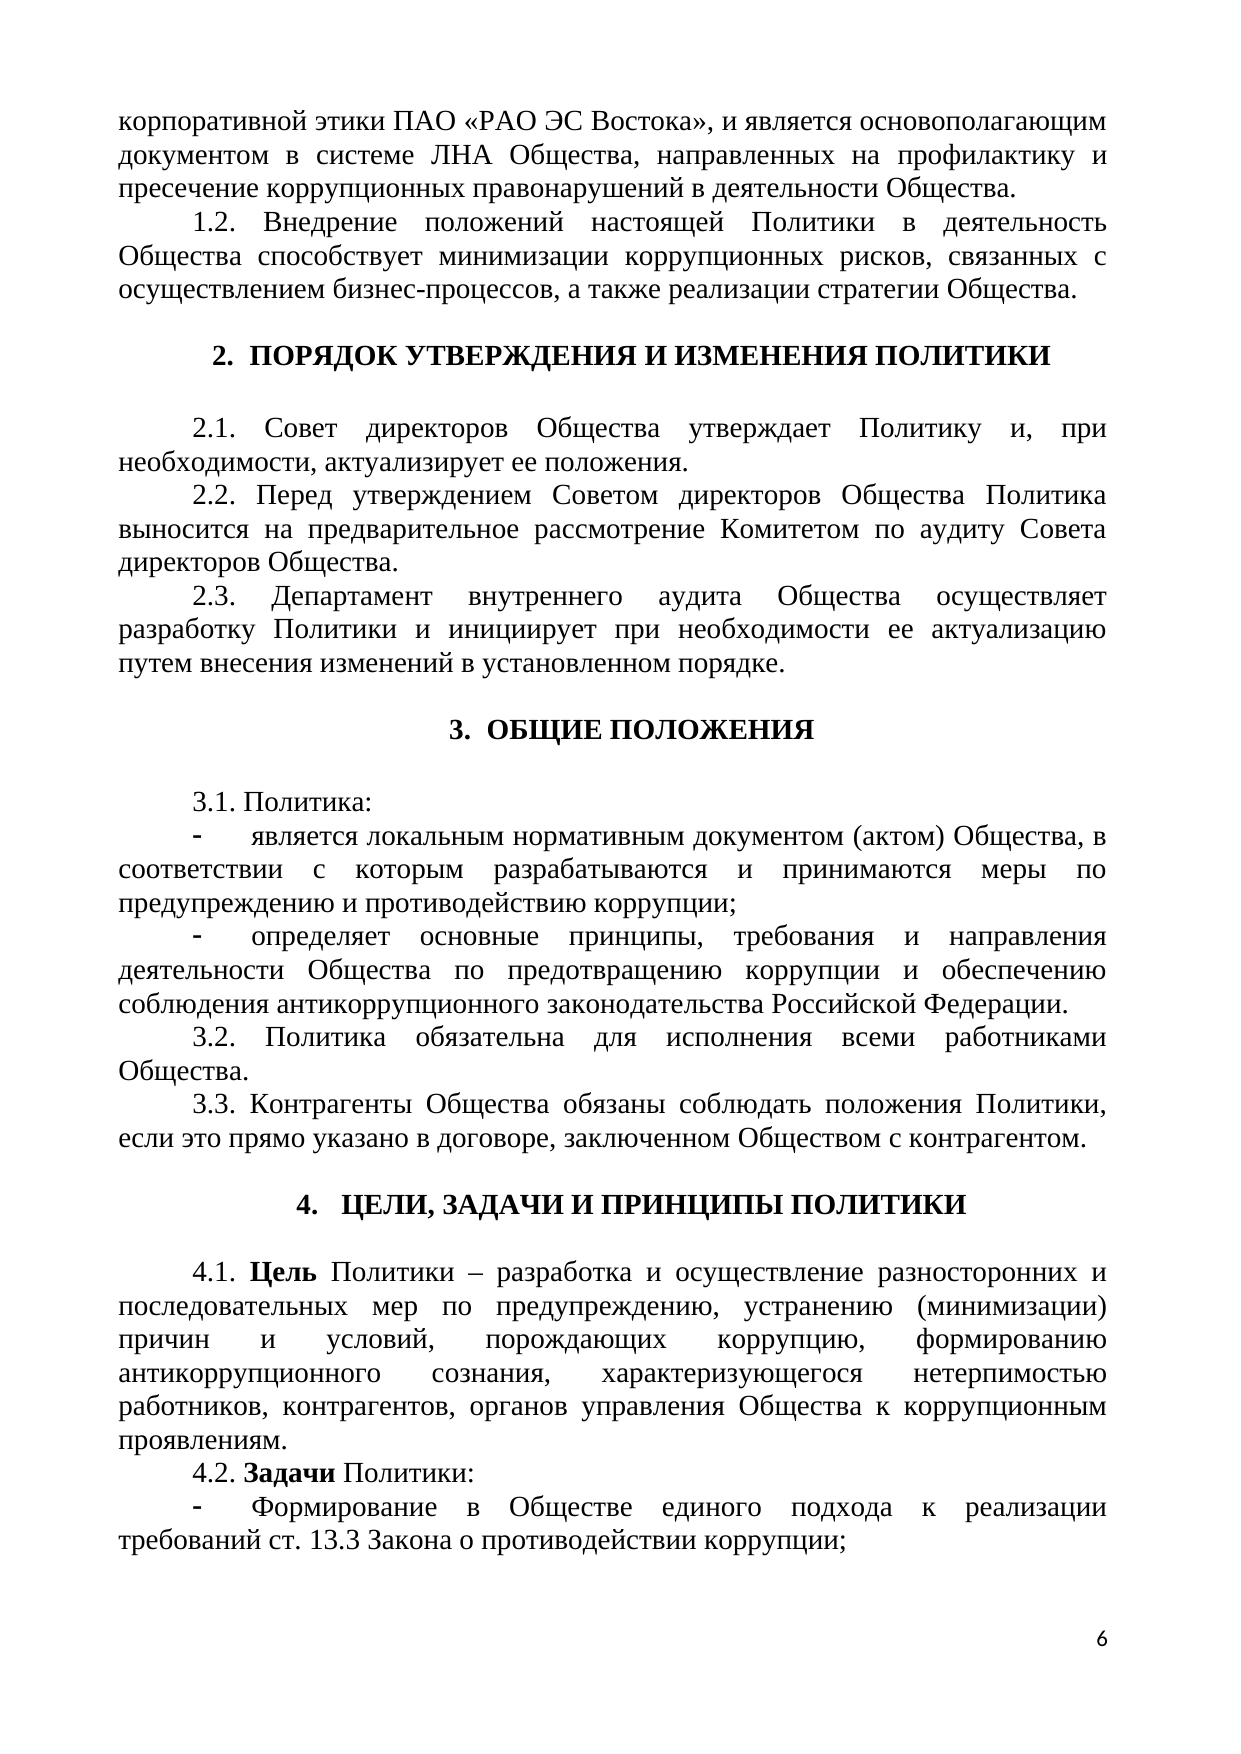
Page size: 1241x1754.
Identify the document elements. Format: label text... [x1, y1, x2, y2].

subtitle ЦЕЛИ, ЗАДАЧИ И ПРИНЦИПЫ ПОЛИТИКИ [156, 1187, 1107, 1221]
list 2.2. Перед утверждением Советом директоров Общества Политика выносится на предварительное рассмотрение Комитетом по аудиту Совета директоров Общества. [118, 477, 1107, 578]
list 2.1. Совет директоров Общества утверждает Политику и, при необходимости, актуализирует ее положения. [118, 410, 1107, 477]
list Формирование в Обществе единого подхода к реализации требований ст. 13.3 Закона о противодействии коррупции; [118, 1489, 1107, 1556]
text 4.1. Цель Политики – разработка и осуществление разносторонних и последовательных мер по предупреждению, устранению (минимизации) причин и условий, порождающих коррупцию, формированию антикоррупционного сознания, характеризующегося нетерпимостью работников, контрагентов, органов управления Общества к коррупционным проявлениям. [118, 1254, 1107, 1455]
list 2.3. Департамент внутреннего аудита Общества осуществляет разработку Политики и инициирует при необходимости ее актуализацию путем внесения изменений в установленном порядке. [118, 578, 1107, 679]
list 3.1. Политика: [118, 784, 1107, 818]
list 1.2. Внедрение положений настоящей Политики в деятельность Общества способствует минимизации коррупционных рисков, связанных с осуществлением бизнес-процессов, а также реализации стратегии Общества. [118, 204, 1107, 305]
list 3.2. Политика обязательна для исполнения всеми работниками Общества. [118, 1019, 1107, 1086]
subtitle ОБЩИЕ ПОЛОЖЕНИЯ [156, 712, 1107, 746]
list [118, 103, 1107, 204]
list определяет основные принципы, требования и направления деятельности Общества по предотвращению коррупции и обеспечению соблюдения антикоррупционного законодательства Российской Федерации. [118, 918, 1107, 1019]
list 3.3. Контрагенты Общества обязаны соблюдать положения Политики, если это прямо указано в договоре, заключенном Обществом с контрагентом. [118, 1086, 1107, 1153]
list является локальным нормативным документом (актом) Общества, в соответствии с которым разрабатываются и принимаются меры по предупреждению и противодействию коррупции; [118, 818, 1107, 918]
text 4.2. Задачи Политики: [118, 1455, 1107, 1489]
subtitle ПОРЯДОК УТВЕРЖДЕНИЯ И ИЗМЕНЕНИЯ ПОЛИТИКИ [156, 338, 1107, 372]
